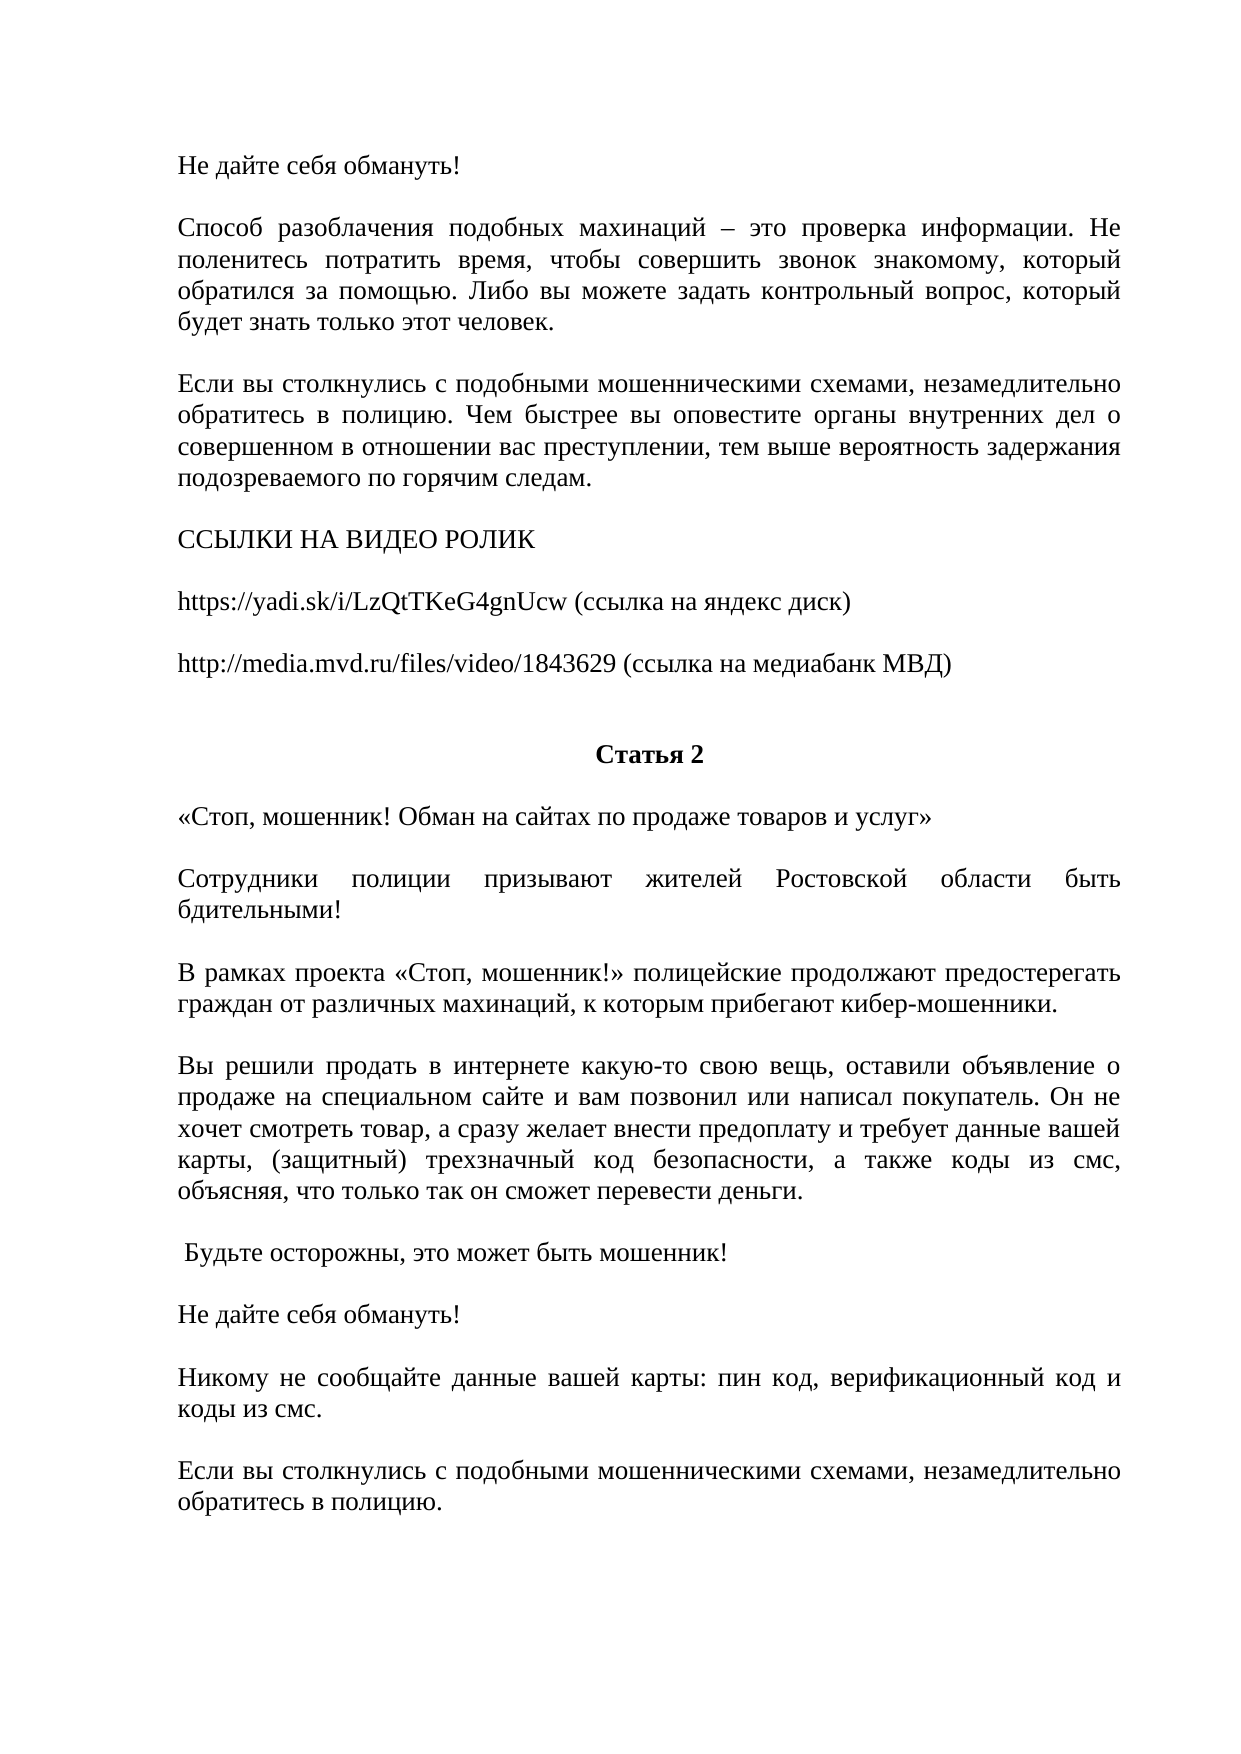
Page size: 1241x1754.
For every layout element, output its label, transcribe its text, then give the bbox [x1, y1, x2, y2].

text Если вы столкнулись с подобными мошенническими схемами, незамедлительно обратитесь в полицию. Чем быстрее вы оповестите органы внутренних дел о совершенном в отношении вас преступлении, тем выше вероятность задержания подозреваемого по горячим следам. [177, 367, 1122, 492]
text https://yadi.sk/i/LzQtTKeG4gnUcw (ссылка на яндекс диск) [177, 585, 1122, 616]
text Способ разоблачения подобных махинаций – это проверка информации. Не поленитесь потратить время, чтобы совершить звонок знакомому, который обратился за помощью. Либо вы можете задать контрольный вопрос, который будет знать только этот человек. [177, 212, 1122, 336]
text ССЫЛКИ НА ВИДЕО РОЛИК [177, 523, 1122, 554]
text Не дайте себя обмануть! [177, 1298, 1122, 1330]
text Сотрудники полиции призывают жителей Ростовской области быть бдительными! [177, 862, 1122, 925]
text В рамках проекта «Стоп, мошенник!» полицейские продолжают предостерегать граждан от различных махинаций, к которым прибегают кибер-мошенники. [177, 956, 1122, 1018]
text Статья 2 [177, 738, 1122, 769]
text Не дайте себя обмануть! [177, 149, 1122, 180]
text Будьте осторожны, это может быть мошенник! [177, 1236, 1122, 1267]
text Вы решили продать в интернете какую-то свою вещь, оставили объявление о продаже на специальном сайте и вам позвонил или написал покупатель. Он не хочет смотреть товар, а сразу желает внести предоплату и требует данные вашей карты, (защитный) трехзначный код безопасности, а также коды из смс, объясняя, что только так он сможет перевести деньги. [177, 1049, 1122, 1205]
text Если вы столкнулись с подобными мошенническими схемами, незамедлительно обратитесь в полицию. [177, 1454, 1122, 1517]
text Никому не сообщайте данные вашей карты: пин код, верификационный код и коды из смс. [177, 1361, 1122, 1423]
text http://media.mvd.ru/files/video/1843629 (ссылка на медиабанк МВД) [177, 648, 1122, 679]
text «Стоп, мошенник! Обман на сайтах по продаже товаров и услуг» [177, 800, 1122, 831]
